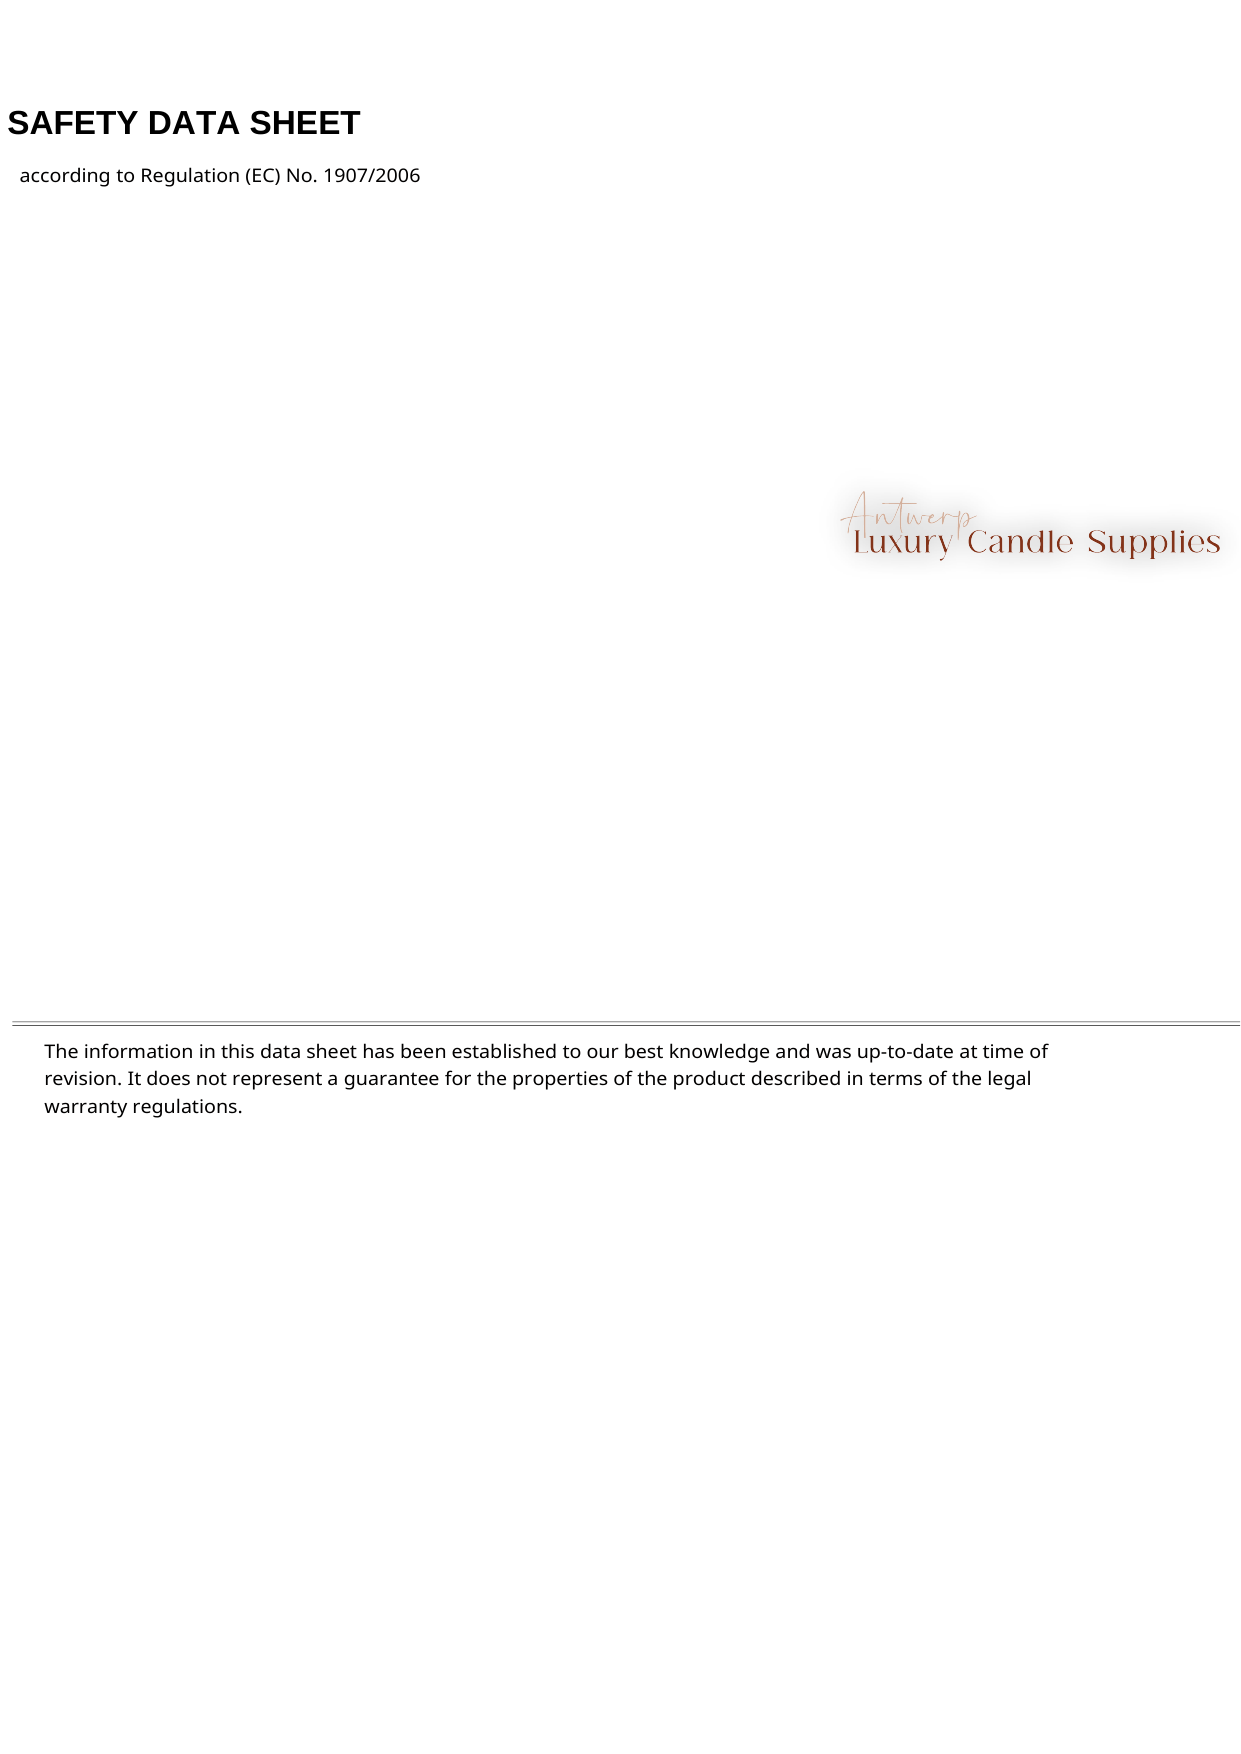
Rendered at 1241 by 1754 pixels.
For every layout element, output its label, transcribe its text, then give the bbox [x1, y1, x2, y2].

text The information in this data sheet has been established to our best knowledge and was up-to-date at time of revision. It does not represent a guarantee for the properties of the product described in terms of the legal warranty regulations. [44, 1038, 1068, 1119]
picture [840, 491, 1220, 561]
